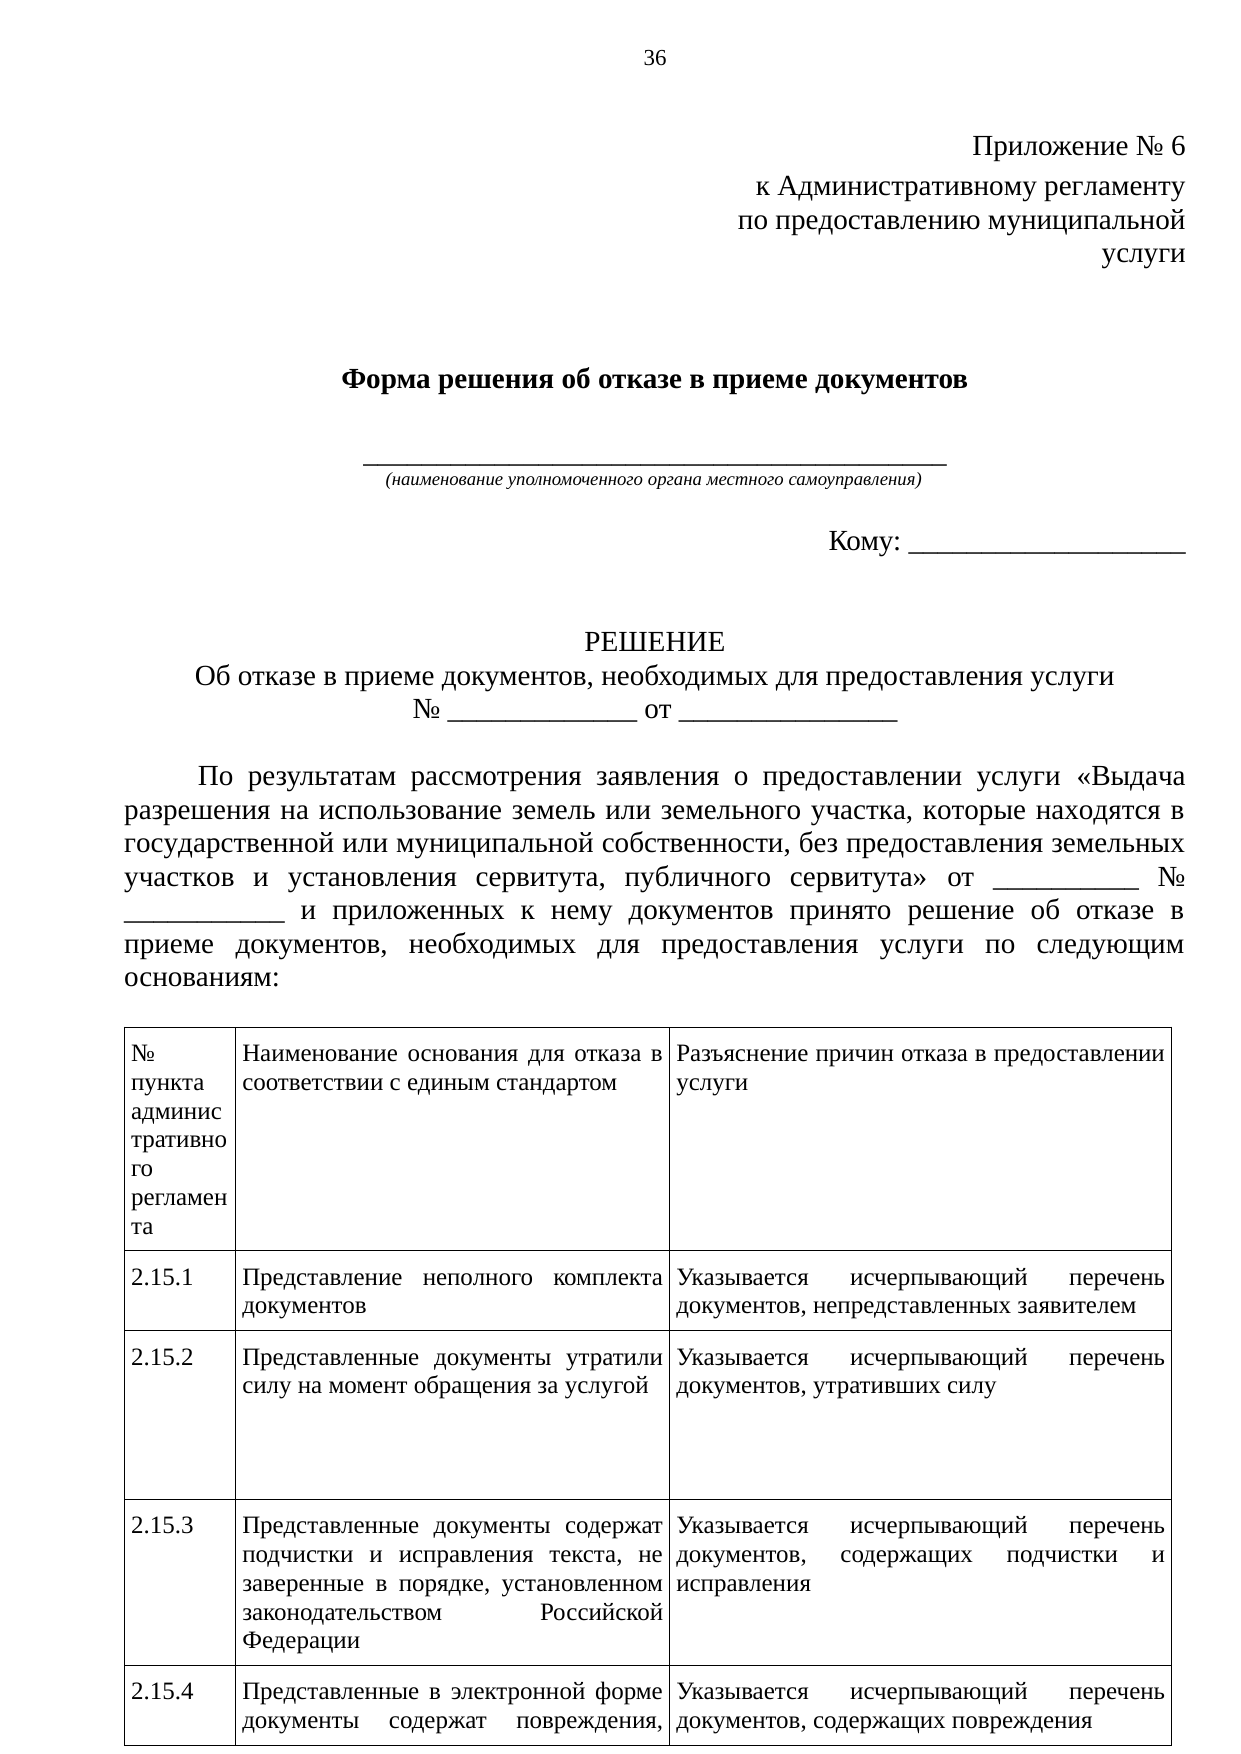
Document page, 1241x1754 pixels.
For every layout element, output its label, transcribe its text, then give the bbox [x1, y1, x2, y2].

text Кому: ___________________ [124, 523, 1185, 557]
table_cell 2.15.3 [125, 1500, 235, 1665]
table_cell 2.15.1 [125, 1251, 235, 1330]
table_cell Указывается исчерпывающий перечень документов, непредставленных заявителем [670, 1251, 1171, 1330]
text Приложение № 6 [124, 128, 1185, 162]
table_cell 2.15.2 [125, 1331, 235, 1499]
table_header Наименование основания для отказа в соответствии с единым стандартом [236, 1028, 669, 1250]
text № _____________ от _______________ [124, 691, 1185, 725]
text Об отказе в приеме документов, необходимых для предоставления услуги [124, 658, 1185, 691]
text по предоставлению муниципальной [124, 202, 1186, 235]
text РЕШЕНИЕ [124, 624, 1185, 658]
table_cell Представленные документы содержат подчистки и исправления текста, не заверенные в порядке, установленном законодательством Российской Федерации [236, 1500, 669, 1665]
table_cell Представление неполного комплекта документов [236, 1251, 669, 1330]
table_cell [236, 1666, 669, 1745]
text к Административному регламенту [124, 168, 1185, 202]
text (наименование уполномоченного органа местного самоуправления) [124, 468, 1185, 490]
text услуги [124, 235, 1186, 269]
table_cell 2.15.4 [125, 1666, 235, 1745]
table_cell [670, 1666, 1171, 1745]
text Форма решения об отказе в приеме документов [124, 361, 1185, 395]
table_header № пункта административного регламента [125, 1028, 235, 1250]
table_cell Указывается исчерпывающий перечень документов, содержащих подчистки и исправления [670, 1500, 1171, 1665]
table_cell Представленные документы утратили силу на момент обращения за услугой [236, 1331, 669, 1499]
text По результатам рассмотрения заявления о предоставлении услуги «Выдача разрешения на использование земель или земельного участка, которые находятся в государственной или муниципальной собственности, без предоставления земельных участков и установления сервитута, публичного сервитута» от __________ № ___________ и приложенных к нему документов принято решение об отказе в приеме документов, необходимых для предоставления услуги по следующим основаниям: [124, 758, 1185, 993]
table_header Разъяснение причин отказа в предоставлении услуги [670, 1028, 1171, 1250]
text ________________________________________ [124, 435, 1185, 468]
table_cell Указывается исчерпывающий перечень документов, утративших силу [670, 1331, 1171, 1499]
